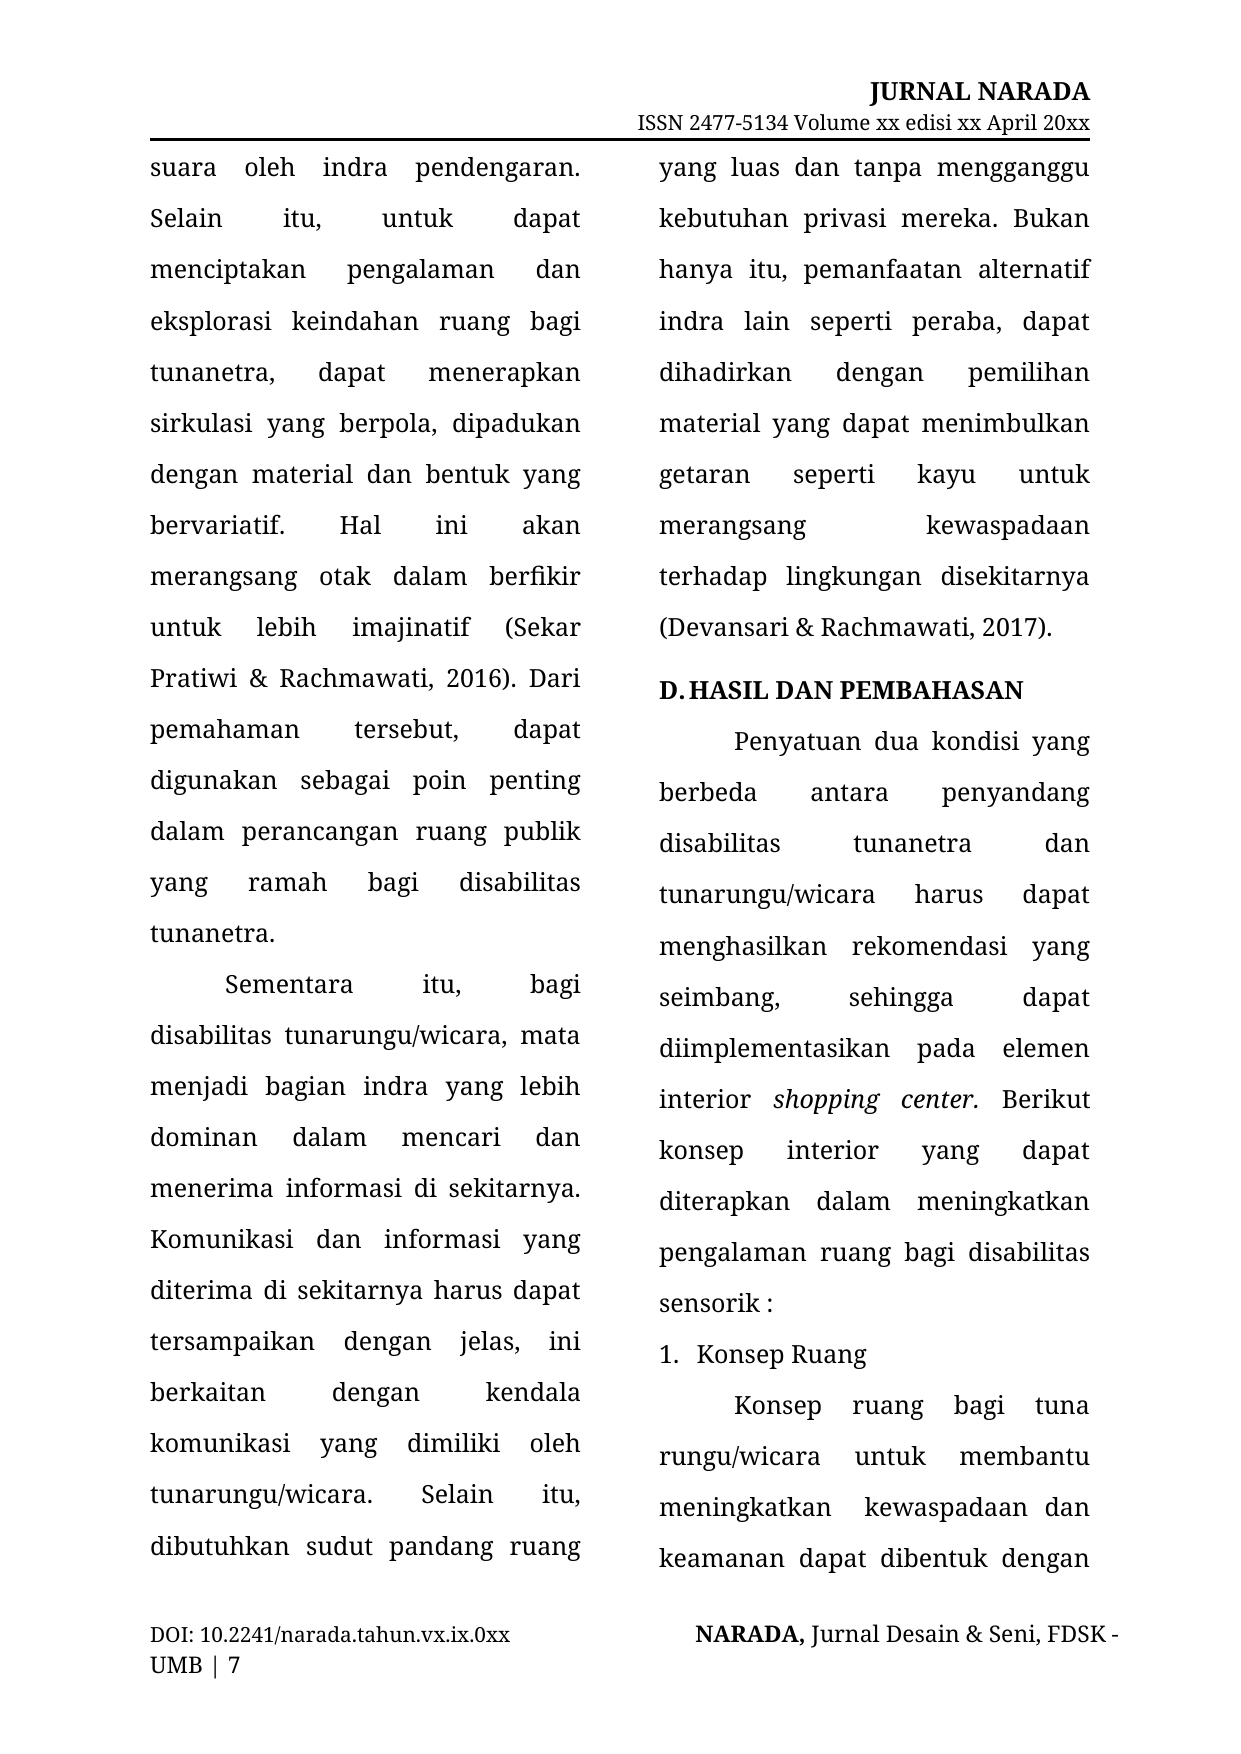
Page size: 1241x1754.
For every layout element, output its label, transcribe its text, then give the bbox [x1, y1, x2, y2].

list Konsep Ruang [659, 1336, 1090, 1371]
text Sementara itu, bagi disabilitas tunarungu/wicara, mata menjadi bagian indra yang lebih dominan dalam mencari dan menerima informasi di sekitarnya. Komunikasi dan informasi yang diterima di sekitarnya harus dapat tersampaikan dengan jelas, ini berkaitan dengan kendala komunikasi yang dimiliki oleh tunarungu/wicara. Selain itu, dibutuhkan sudut pandang ruang yang luas dan tanpa mengganggu kebutuhan privasi mereka. Bukan hanya itu, pemanfaatan alternatif indra lain seperti peraba, dapat dihadirkan dengan pemilihan material yang dapat menimbulkan getaran seperti kayu untuk merangsang kewaspadaan terhadap lingkungan disekitarnya (Devansari & Rachmawati, 2017). [150, 967, 581, 1562]
text Penyatuan dua kondisi yang berbeda antara penyandang disabilitas tunanetra dan tunarungu/wicara harus dapat menghasilkan rekomendasi yang seimbang, sehingga dapat diimplementasikan pada elemen interior shopping center. Berikut konsep interior yang dapat diterapkan dalam meningkatkan pengalaman ruang bagi disabilitas sensorik : [659, 724, 1090, 1319]
list HASIL DAN PEMBAHASAN [659, 673, 1090, 707]
text Sementara itu, bagi disabilitas tunarungu/wicara, mata menjadi bagian indra yang lebih dominan dalam mencari dan menerima informasi di sekitarnya. Komunikasi dan informasi yang diterima di sekitarnya harus dapat tersampaikan dengan jelas, ini berkaitan dengan kendala komunikasi yang dimiliki oleh tunarungu/wicara. Selain itu, dibutuhkan sudut pandang ruang yang luas dan tanpa mengganggu kebutuhan privasi mereka. Bukan hanya itu, pemanfaatan alternatif indra lain seperti peraba, dapat dihadirkan dengan pemilihan material yang dapat menimbulkan getaran seperti kayu untuk merangsang kewaspadaan terhadap lingkungan disekitarnya (Devansari & Rachmawati, 2017). [659, 150, 1090, 643]
